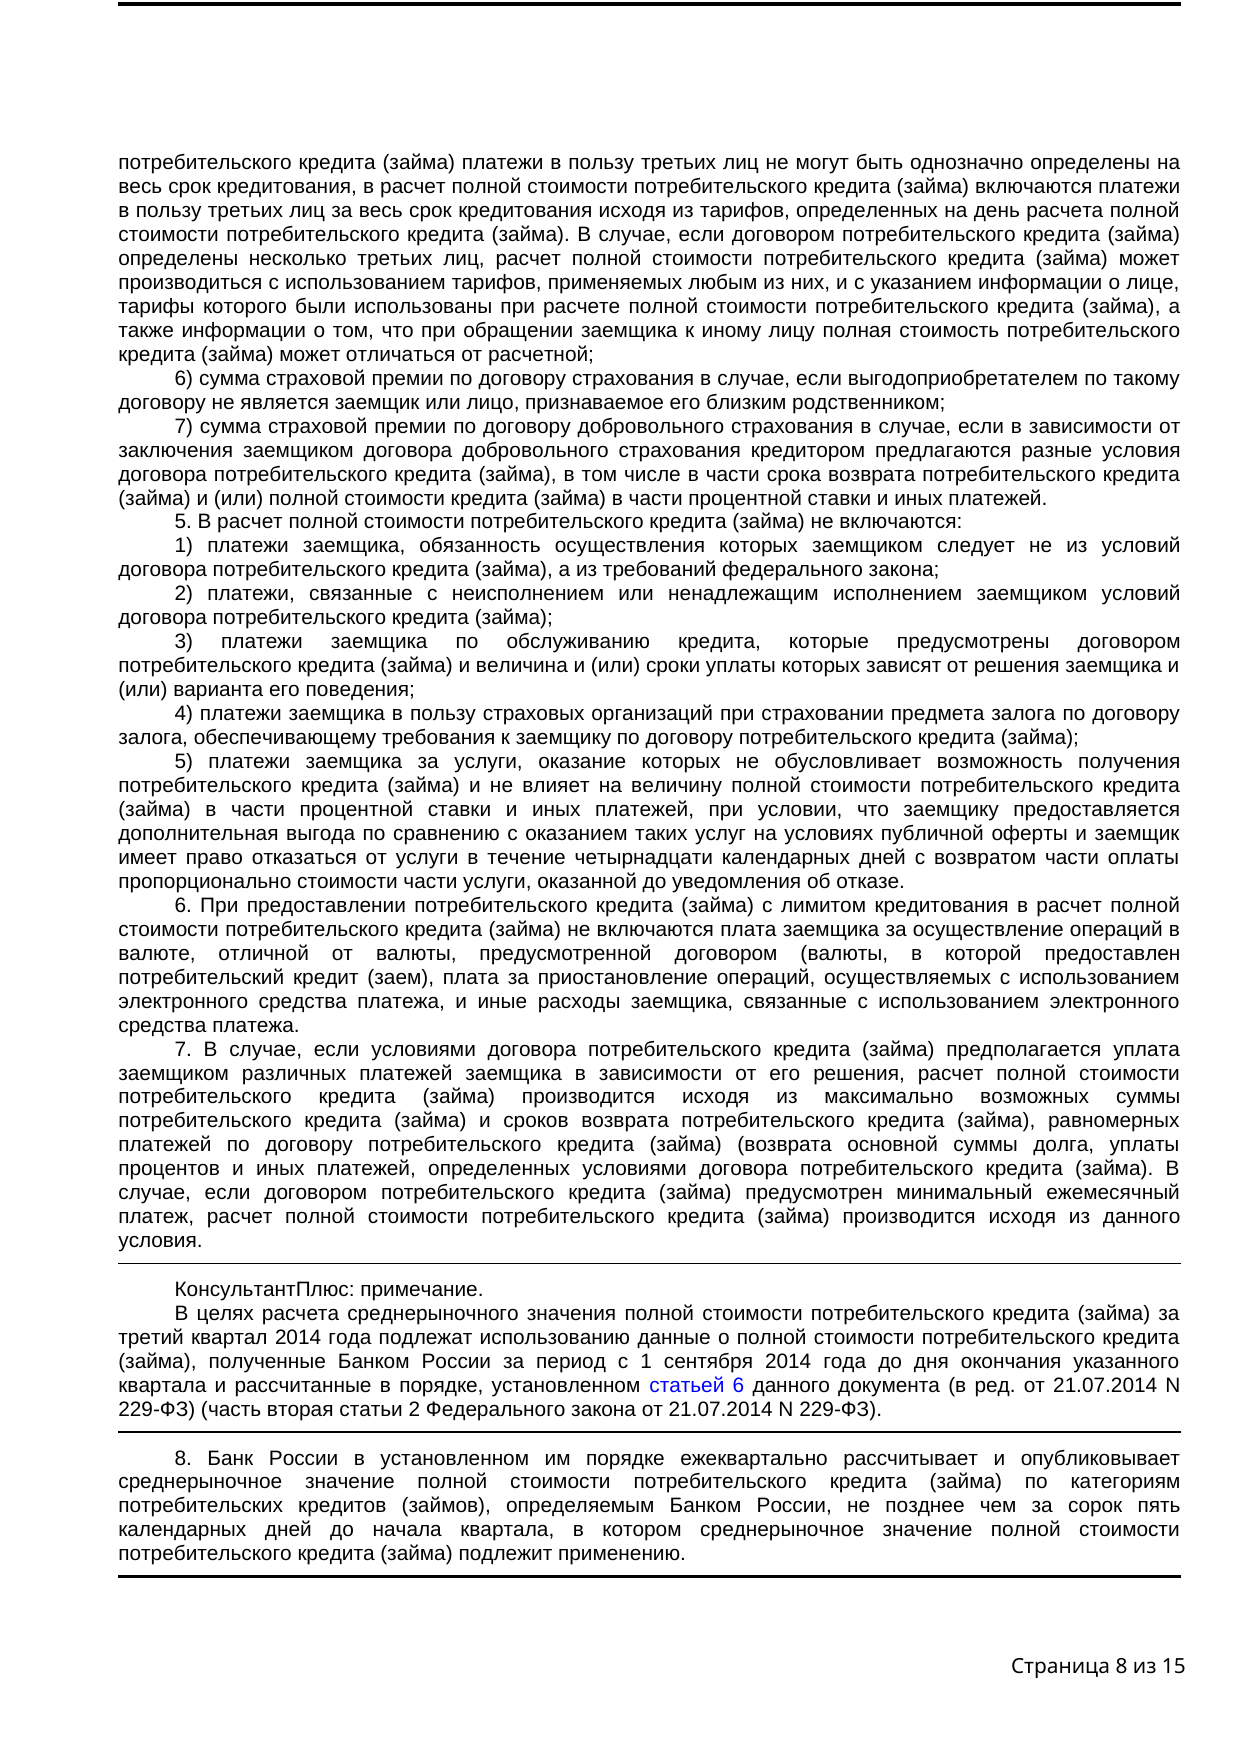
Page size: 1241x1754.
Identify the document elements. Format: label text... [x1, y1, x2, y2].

text КонсультантПлюс: примечание. [118, 1277, 1181, 1301]
text 7) сумма страховой премии по договору добровольного страхования в случае, если в зависимости от заключения заемщиком договора добровольного страхования кредитором предлагаются разные условия договора потребительского кредита (займа), в том числе в части срока возврата потребительского кредита (займа) и (или) полной стоимости кредита (займа) в части процентной ставки и иных платежей. [118, 413, 1181, 509]
text 6. При предоставлении потребительского кредита (займа) с лимитом кредитования в расчет полной стоимости потребительского кредита (займа) не включаются плата заемщика за осуществление операций в валюте, отличной от валюты, предусмотренной договором (валюты, в которой предоставлен потребительский кредит (заем), плата за приостановление операций, осуществляемых с использованием электронного средства платежа, и иные расходы заемщика, связанные с использованием электронного средства платежа. [118, 893, 1181, 1036]
text 2) платежи, связанные с неисполнением или ненадлежащим исполнением заемщиком условий договора потребительского кредита (займа); [118, 581, 1181, 629]
text 8. Банк России в установленном им порядке ежеквартально рассчитывает и опубликовывает среднерыночное значение полной стоимости потребительского кредита (займа) по категориям потребительских кредитов (займов), определяемым Банком России, не позднее чем за сорок пять календарных дней до начала квартала, в котором среднерыночное значение полной стоимости потребительского кредита (займа) подлежит применению. [118, 1445, 1181, 1565]
text В целях расчета среднерыночного значения полной стоимости потребительского кредита (займа) за третий квартал 2014 года подлежат использованию данные о полной стоимости потребительского кредита (займа), полученные Банком России за период с 1 сентября 2014 года до дня окончания указанного квартала и рассчитанные в порядке, установленном статьей 6 данного документа (в ред. от 21.07.2014 N 229-ФЗ) (часть вторая статьи 2 Федерального закона от 21.07.2014 N 229-ФЗ). [118, 1301, 1181, 1421]
text 4) платежи заемщика в пользу страховых организаций при страховании предмета залога по договору залога, обеспечивающему требования к заемщику по договору потребительского кредита (займа); [118, 701, 1181, 749]
text 7. В случае, если условиями договора потребительского кредита (займа) предполагается уплата заемщиком различных платежей заемщика в зависимости от его решения, расчет полной стоимости потребительского кредита (займа) производится исходя из максимально возможных суммы потребительского кредита (займа) и сроков возврата потребительского кредита (займа), равномерных платежей по договору потребительского кредита (займа) (возврата основной суммы долга, уплаты процентов и иных платежей, определенных условиями договора потребительского кредита (займа). В случае, если договором потребительского кредита (займа) предусмотрен минимальный ежемесячный платеж, расчет полной стоимости потребительского кредита (займа) производится исходя из данного условия. [118, 1036, 1181, 1252]
text 3) платежи заемщика по обслуживанию кредита, которые предусмотрены договором потребительского кредита (займа) и величина и (или) сроки уплаты которых зависят от решения заемщика и (или) варианта его поведения; [118, 629, 1181, 701]
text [118, 150, 1181, 366]
text 5. В расчет полной стоимости потребительского кредита (займа) не включаются: [118, 509, 1181, 533]
text 5) платежи заемщика за услуги, оказание которых не обусловливает возможность получения потребительского кредита (займа) и не влияет на величину полной стоимости потребительского кредита (займа) в части процентной ставки и иных платежей, при условии, что заемщику предоставляется дополнительная выгода по сравнению с оказанием таких услуг на условиях публичной оферты и заемщик имеет право отказаться от услуги в течение четырнадцати календарных дней с возвратом части оплаты пропорционально стоимости части услуги, оказанной до уведомления об отказе. [118, 749, 1181, 893]
text 1) платежи заемщика, обязанность осуществления которых заемщиком следует не из условий договора потребительского кредита (займа), а из требований федерального закона; [118, 533, 1181, 581]
text 6) сумма страховой премии по договору страхования в случае, если выгодоприобретателем по такому договору не является заемщик или лицо, признаваемое его близким родственником; [118, 366, 1181, 413]
